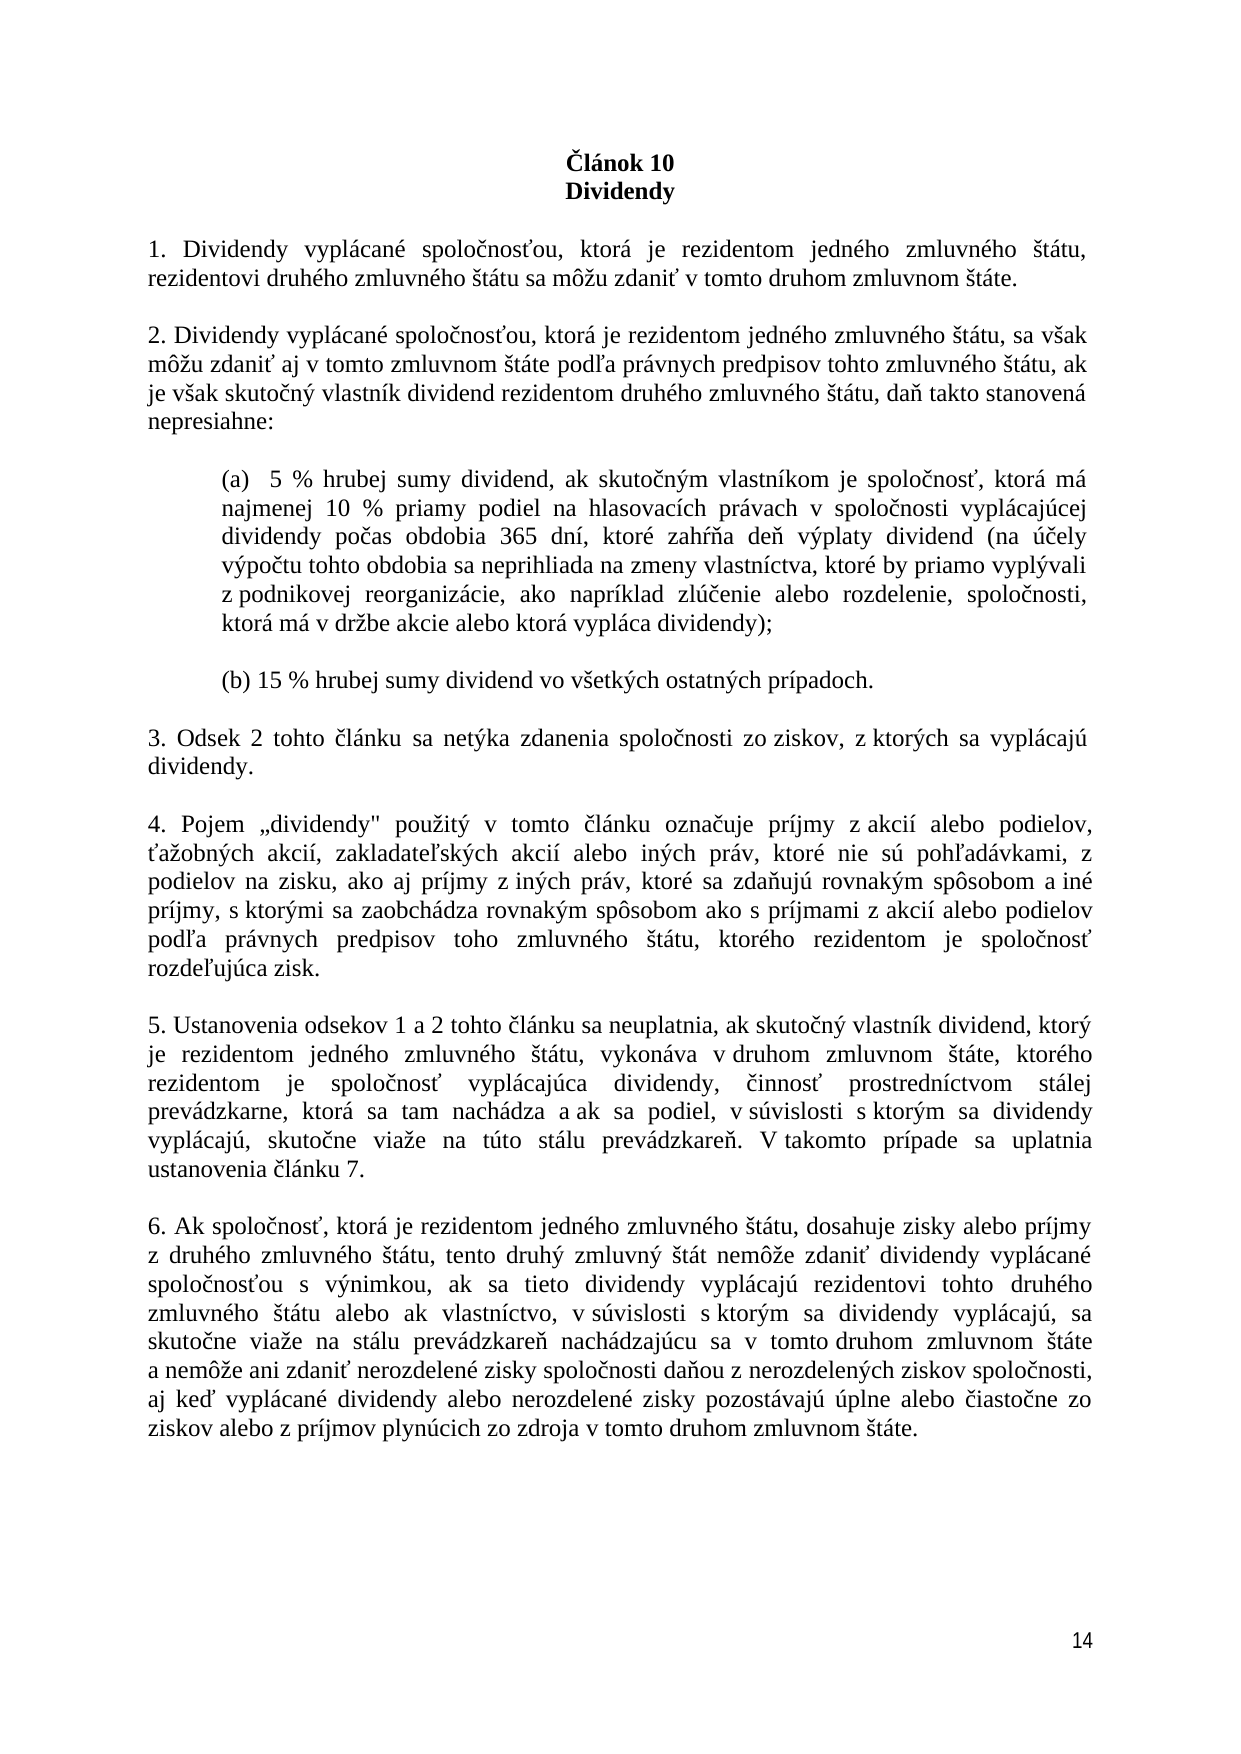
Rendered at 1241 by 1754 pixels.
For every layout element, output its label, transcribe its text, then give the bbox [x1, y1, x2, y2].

text 4. Pojem „dividendy" použitý v tomto článku označuje príjmy z akcií alebo podielov, ťažobných akcií, zakladateľských akcií alebo iných práv, ktoré nie sú pohľadávkami, z podielov na zisku, ako aj príjmy z iných práv, ktoré sa zdaňujú rovnakým spôsobom a iné príjmy, s ktorými sa zaobchádza rovnakým spôsobom ako s príjmami z akcií alebo podielov podľa právnych predpisov toho zmluvného štátu, ktorého rezidentom je spoločnosť rozdeľujúca zisk. [148, 809, 1093, 981]
text Článok 10 [148, 148, 1093, 176]
text 5. Ustanovenia odsekov 1 a 2 tohto článku sa neuplatnia, ak skutočný vlastník dividend, ktorý je rezidentom jedného zmluvného štátu, vykonáva v druhom zmluvnom štáte, ktorého rezidentom je spoločnosť vyplácajúca dividendy, činnosť prostredníctvom stálej prevádzkarne, ktorá sa tam nachádza a ak sa podiel, v súvislosti s ktorým sa dividendy vyplácajú, skutočne viaže na túto stálu prevádzkareň. V takomto prípade sa uplatnia ustanovenia článku 7. [148, 1010, 1093, 1183]
text 1. Dividendy vyplácané spoločnosťou, ktorá je rezidentom jedného zmluvného štátu, rezidentovi druhého zmluvného štátu sa môžu zdaniť v tomto druhom zmluvnom štáte. [148, 234, 1087, 291]
text 6. Ak spoločnosť, ktorá je rezidentom jedného zmluvného štátu, dosahuje zisky alebo príjmy z druhého zmluvného štátu, tento druhý zmluvný štát nemôže zdaniť dividendy vyplácané spoločnosťou s výnimkou, ak sa tieto dividendy vyplácajú rezidentovi tohto druhého zmluvného štátu alebo ak vlastníctvo, v súvislosti s ktorým sa dividendy vyplácajú, sa skutočne viaže na stálu prevádzkareň nachádzajúcu sa v tomto druhom zmluvnom štáte a nemôže ani zdaniť nerozdelené zisky spoločnosti daňou z nerozdelených ziskov spoločnosti, aj keď vyplácané dividendy alebo nerozdelené zisky pozostávajú úplne alebo čiastočne zo ziskov alebo z príjmov plynúcich zo zdroja v tomto druhom zmluvnom štáte. [148, 1211, 1093, 1441]
text 2. Dividendy vyplácané spoločnosťou, ktorá je rezidentom jedného zmluvného štátu, sa však môžu zdaniť aj v tomto zmluvnom štáte podľa právnych predpisov tohto zmluvného štátu, ak je však skutočný vlastník dividend rezidentom druhého zmluvného štátu, daň takto stanovená nepresiahne: [148, 320, 1087, 435]
text (a) 5 % hrubej sumy dividend, ak skutočným vlastníkom je spoločnosť, ktorá má najmenej 10 % priamy podiel na hlasovacích právach v spoločnosti vyplácajúcej dividendy počas obdobia 365 dní, ktoré zahŕňa deň výplaty dividend (na účely výpočtu tohto obdobia sa neprihliada na zmeny vlastníctva, ktoré by priamo vyplývali z podnikovej reorganizácie, ako napríklad zlúčenie alebo rozdelenie, spoločnosti, ktorá má v držbe akcie alebo ktorá vypláca dividendy); [221, 464, 1087, 636]
text (b) 15 % hrubej sumy dividend vo všetkých ostatných prípadoch. [221, 665, 1087, 694]
text 3. Odsek 2 tohto článku sa netýka zdanenia spoločnosti zo ziskov, z ktorých sa vyplácajú dividendy. [148, 723, 1087, 780]
text Dividendy [148, 176, 1093, 205]
